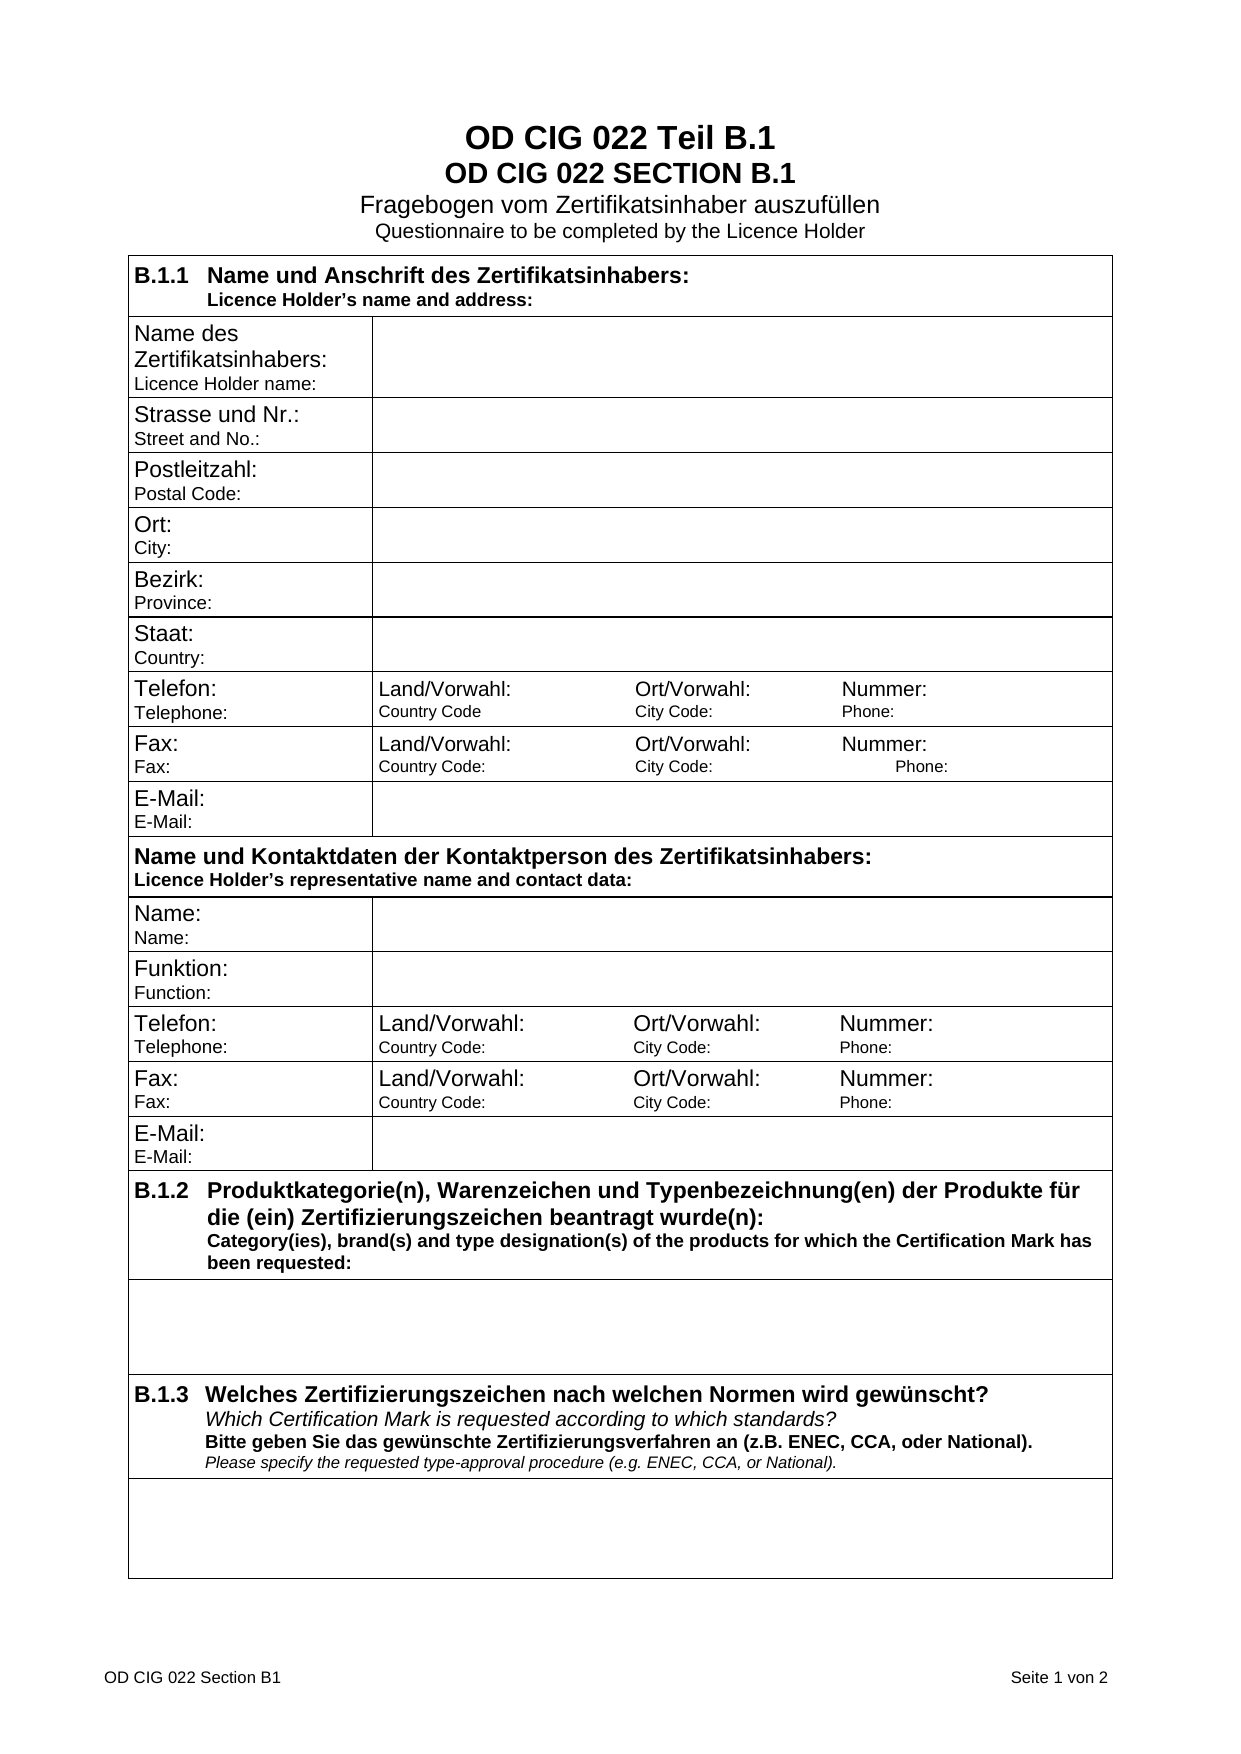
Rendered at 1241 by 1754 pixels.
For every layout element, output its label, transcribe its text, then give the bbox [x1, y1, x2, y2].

table_cell Ort: City: [129, 508, 372, 562]
table_cell E-Mail: E-Mail: [129, 1117, 372, 1170]
table_cell Telefon: Telephone: [129, 1007, 372, 1061]
table_cell Name des Zertifikatsinhabers: Licence Holder name: [129, 317, 372, 397]
table_cell Land/Vorwahl: Ort/Vorwahl: Nummer: Country Code: City Code: Phone: [373, 727, 1112, 781]
table_cell Name: Name: [129, 898, 372, 951]
table_cell B.1.3 [129, 1375, 199, 1478]
table_cell B.1.2 [129, 1171, 201, 1279]
table_cell Land/Vorwahl: Ort/Vorwahl: Nummer: Country Code: City Code: Phone: [373, 1007, 1112, 1061]
table_cell [373, 453, 1112, 507]
table_cell [373, 398, 1112, 452]
table_cell Funktion: Function: [129, 952, 372, 1006]
table_cell Welches Zertifizierungszeichen nach welchen Normen wird gewünscht? Which Certification Mark is requested according to which standards? Bitte geben Sie das gewünschte Zertifizierungsverfahren an (z.B. ENEC, CCA, oder National). Please specify the requested type-approval procedure (e.g. ENEC, CCA, or National). [199, 1375, 1112, 1478]
table_cell Land/Vorwahl: Ort/Vorwahl: Nummer: Country Code City Code: Phone: [373, 672, 1112, 726]
table_cell [129, 1479, 1112, 1578]
table_cell Postleitzahl: Postal Code: [129, 453, 372, 507]
table_cell Fax: Fax: [129, 727, 372, 781]
table_cell [373, 618, 1112, 671]
table_cell [373, 898, 1112, 951]
table_cell [373, 952, 1112, 1006]
table_cell Staat: Country: [129, 618, 372, 671]
table_header Name und Anschrift des Zertifikatsinhabers: Licence Holder’s name and address: [201, 256, 1112, 316]
table_cell Produktkategorie(n), Warenzeichen und Typenbezeichnung(en) der Produkte für die (ein) Zertifizierungszeichen beantragt wurde(n): Category(ies), brand(s) and type designation(s) of the products for which the Certification Mark has been requested: [201, 1171, 1112, 1279]
table_cell [373, 317, 1112, 397]
table_cell Telefon: Telephone: [129, 672, 372, 726]
table_cell Fax: Fax: [129, 1062, 372, 1116]
table_cell Land/Vorwahl: Ort/Vorwahl: Nummer: Country Code: City Code: Phone: [373, 1062, 1112, 1116]
title Fragebogen vom Zertifikatsinhaber auszufüllen Questionnaire to be completed by the Licence Holder [104, 190, 1136, 243]
table_cell [373, 563, 1112, 616]
table_cell Bezirk: Province: [129, 563, 372, 616]
table_cell Name und Kontaktdaten der Kontaktperson des Zertifikatsinhabers: Licence holder’s representative name and contact data: [129, 837, 1112, 896]
table_cell [373, 1117, 1112, 1170]
text OD CIG 022 Teil B.1 OD CIG 022 SECTION B.1 [104, 118, 1136, 190]
table_header B.1.1 [129, 256, 201, 316]
table_cell Strasse und Nr.: Street and No.: [129, 398, 372, 452]
table_cell [129, 1280, 1112, 1374]
table_cell [373, 508, 1112, 562]
table_cell E-Mail: E-Mail: [129, 782, 372, 836]
table_cell [373, 782, 1112, 836]
